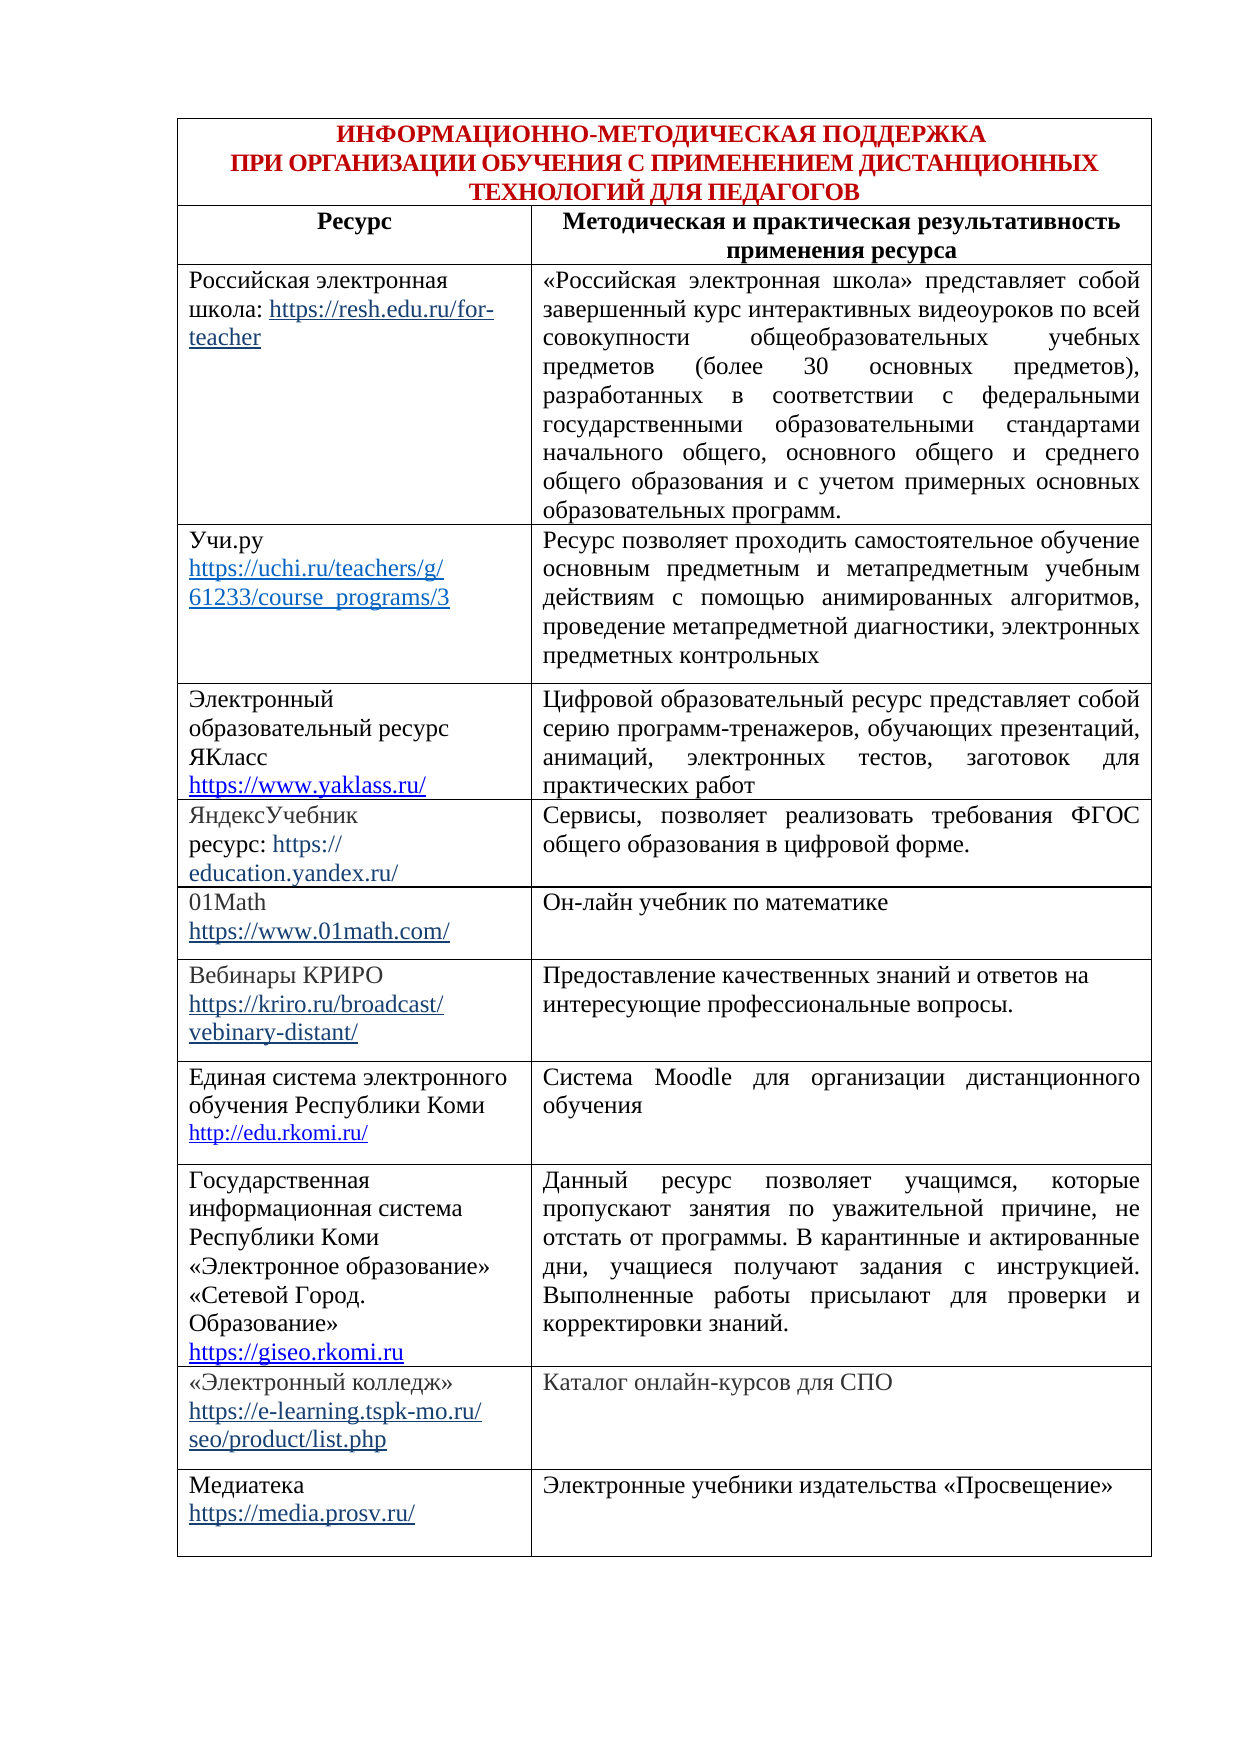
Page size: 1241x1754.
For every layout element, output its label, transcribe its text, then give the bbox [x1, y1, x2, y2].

table_cell Электронные учебники издательства «Просвещение» [532, 1470, 1151, 1556]
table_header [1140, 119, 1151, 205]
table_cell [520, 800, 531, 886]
table_cell Цифровой образовательный ресурс представляет собой серию программ-тренажеров, обучающих презентаций, анимаций, электронных тестов, заготовок для практических работ [532, 684, 1151, 799]
table_cell Электронный образовательный ресурс ЯКласс https://www.yaklass.ru/ [178, 684, 531, 799]
table_cell Медиатека https://media.prosv.ru/ [178, 1470, 531, 1556]
table_cell 01Math https://www.01math.com/ [178, 888, 531, 959]
table_cell Единая система электронного обучения Республики Коми http://edu.rkomi.ru/ [178, 1062, 531, 1164]
table_cell Вебинары КРИРО https://kriro.ru/broadcast/vebinary-distant/ [178, 960, 531, 1061]
table_cell Предоставление качественных знаний и ответов на интересующие профессиональные вопросы. [532, 960, 1151, 1061]
table_cell Система Moodle для организации дистанционного обучения [532, 1062, 1151, 1164]
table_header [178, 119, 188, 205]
table_cell Он-лайн учебник по математике [532, 888, 1151, 959]
table_cell Ресурс [178, 206, 531, 264]
table_cell «Российская электронная школа» представляет собой завершенный курс интерактивных видеоуроков по всей совокупности общеобразовательных учебных предметов (более 30 основных предметов), разработанных в соответствии с федеральными государственными образовательными стандартами начального общего, основного общего и среднего общего образования и с учетом примерных основных образовательных программ. [532, 265, 1151, 524]
table_cell Ресурс позволяет проходить самостоятельное обучение основным предметным и метапредметным учебным действиям с помощью анимированных алгоритмов, проведение метапредметной диагностики, электронных предметных контрольных [532, 525, 1151, 683]
table_cell Учи.ру https://uchi.ru/teachers/g/61233/course_programs/3 [178, 525, 531, 683]
table_cell «Электронный колледж» https://e-learning.tspk-mo.ru/seo/product/list.php [178, 1367, 531, 1469]
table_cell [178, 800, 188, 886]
table_cell Методическая и практическая результативность применения ресурса [532, 206, 1151, 264]
table_cell Каталог онлайн-курсов для СПО [532, 1367, 1151, 1469]
table_cell Российская электронная школа: https://resh.edu.ru/for-teacher [178, 265, 531, 524]
table_cell Данный ресурс позволяет учащимся, которые пропускают занятия по уважительной причине, не отстать от программы. В карантинные и актированные дни, учащиеся получают задания с инструкцией. Выполненные работы присылают для проверки и корректировки знаний. [532, 1165, 1151, 1366]
table_cell Государственная информационная система Республики Коми «Электронное образование» «Сетевой Город. Образование» https://giseo.rkomi.ru [178, 1165, 531, 1366]
table_cell Сервисы, позволяет реализовать требования ФГОС общего образования в цифровой форме. [532, 800, 1151, 886]
